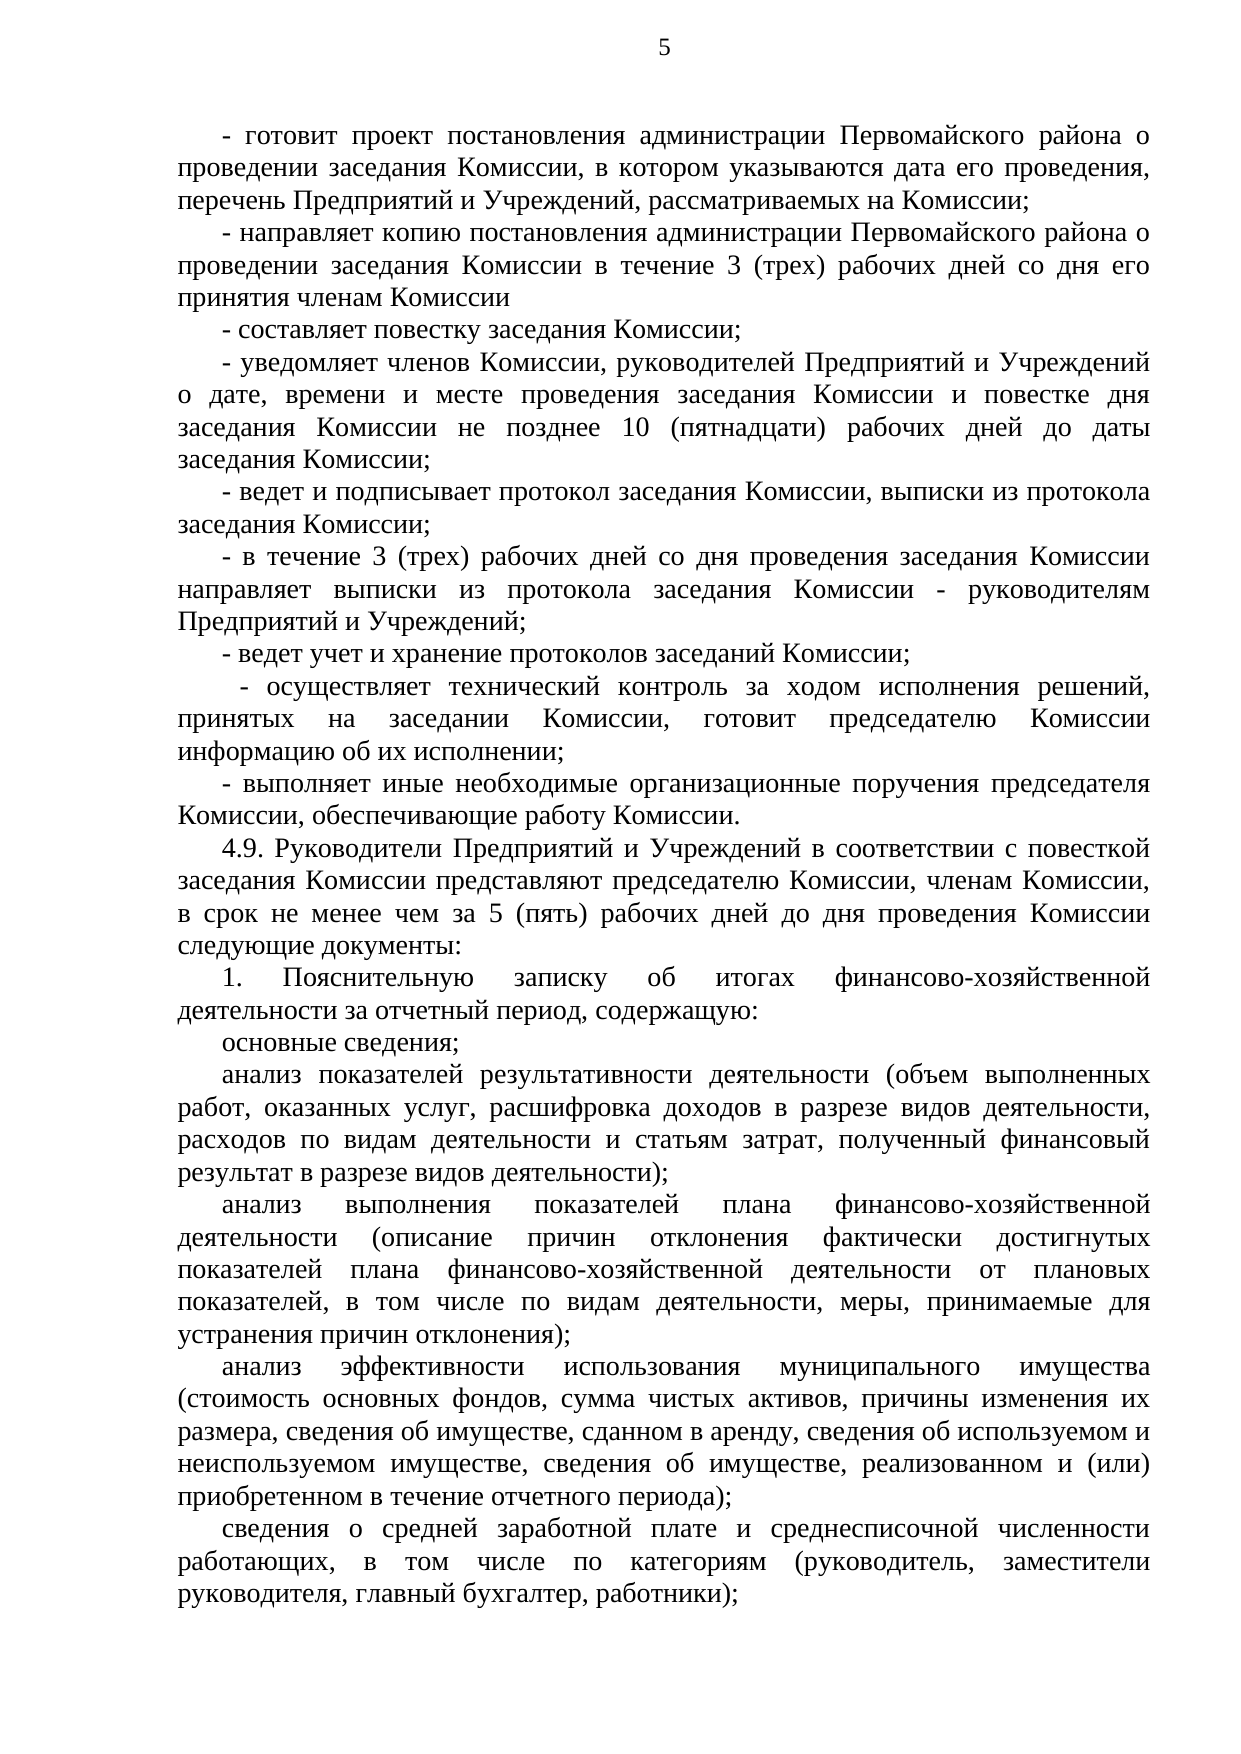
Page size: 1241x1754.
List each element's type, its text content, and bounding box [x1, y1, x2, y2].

text анализ показателей результативности деятельности (объем выполненных работ, оказанных услуг, расшифровка доходов в разрезе видов деятельности, расходов по видам деятельности и статьям затрат, полученный финансовый результат в разрезе видов деятельности); [177, 1058, 1152, 1187]
text анализ выполнения показателей плана финансово-хозяйственной деятельности (описание причин отклонения фактически достигнутых показателей плана финансово-хозяйственной деятельности от плановых показателей, в том числе по видам деятельности, меры, принимаемые для устранения причин отклонения); [177, 1187, 1152, 1349]
text основные сведения; [177, 1025, 1152, 1058]
subtitle 1. Пояснительную записку об итогах финансово-хозяйственной деятельности за отчетный период, содержащую: [177, 960, 1152, 1025]
subtitle - осуществляет технический контроль за ходом исполнения решений, принятых на заседании Комиссии, готовит председателю Комиссии информацию об их исполнении; [177, 669, 1152, 766]
text сведения о средней заработной плате и среднесписочной численности работающих, в том числе по категориям (руководитель, заместители руководителя, главный бухгалтер, работники); [177, 1511, 1152, 1608]
subtitle 4.9. Руководители Предприятий и Учреждений в соответствии с повесткой заседания Комиссии представляют председателю Комиссии, членам Комиссии, в срок не менее чем за 5 (пять) рабочих дней до дня проведения Комиссии следующие документы: [177, 831, 1152, 960]
subtitle - ведет и подписывает протокол заседания Комиссии, выписки из протокола заседания Комиссии; [177, 474, 1152, 539]
subtitle - в течение 3 (трех) рабочих дней со дня проведения заседания Комиссии направляет выписки из протокола заседания Комиссии - руководителям Предприятий и Учреждений; [177, 539, 1152, 636]
text анализ эффективности использования муниципального имущества (стоимость основных фондов, сумма чистых активов, причины изменения их размера, сведения об имуществе, сданном в аренду, сведения об используемом и неиспользуемом имуществе, сведения об имуществе, реализованном и (или) приобретенном в течение отчетного периода); [177, 1349, 1152, 1511]
subtitle - направляет копию постановления администрации Первомайского района о проведении заседания Комиссии в течение 3 (трех) рабочих дней со дня его принятия членам Комиссии [177, 215, 1152, 312]
subtitle - ведет учет и хранение протоколов заседаний Комиссии; [177, 636, 1152, 669]
subtitle - составляет повестку заседания Комиссии; [177, 312, 1152, 345]
subtitle - готовит проект постановления администрации Первомайского района о проведении заседания Комиссии, в котором указываются дата его проведения, перечень Предприятий и Учреждений, рассматриваемых на Комиссии; [177, 118, 1152, 215]
subtitle - уведомляет членов Комиссии, руководителей Предприятий и Учреждений о дате, времени и месте проведения заседания Комиссии и повестке дня заседания Комиссии не позднее 10 (пятнадцати) рабочих дней до даты заседания Комиссии; [177, 345, 1152, 474]
subtitle - выполняет иные необходимые организационные поручения председателя Комиссии, обеспечивающие работу Комиссии. [177, 766, 1152, 831]
